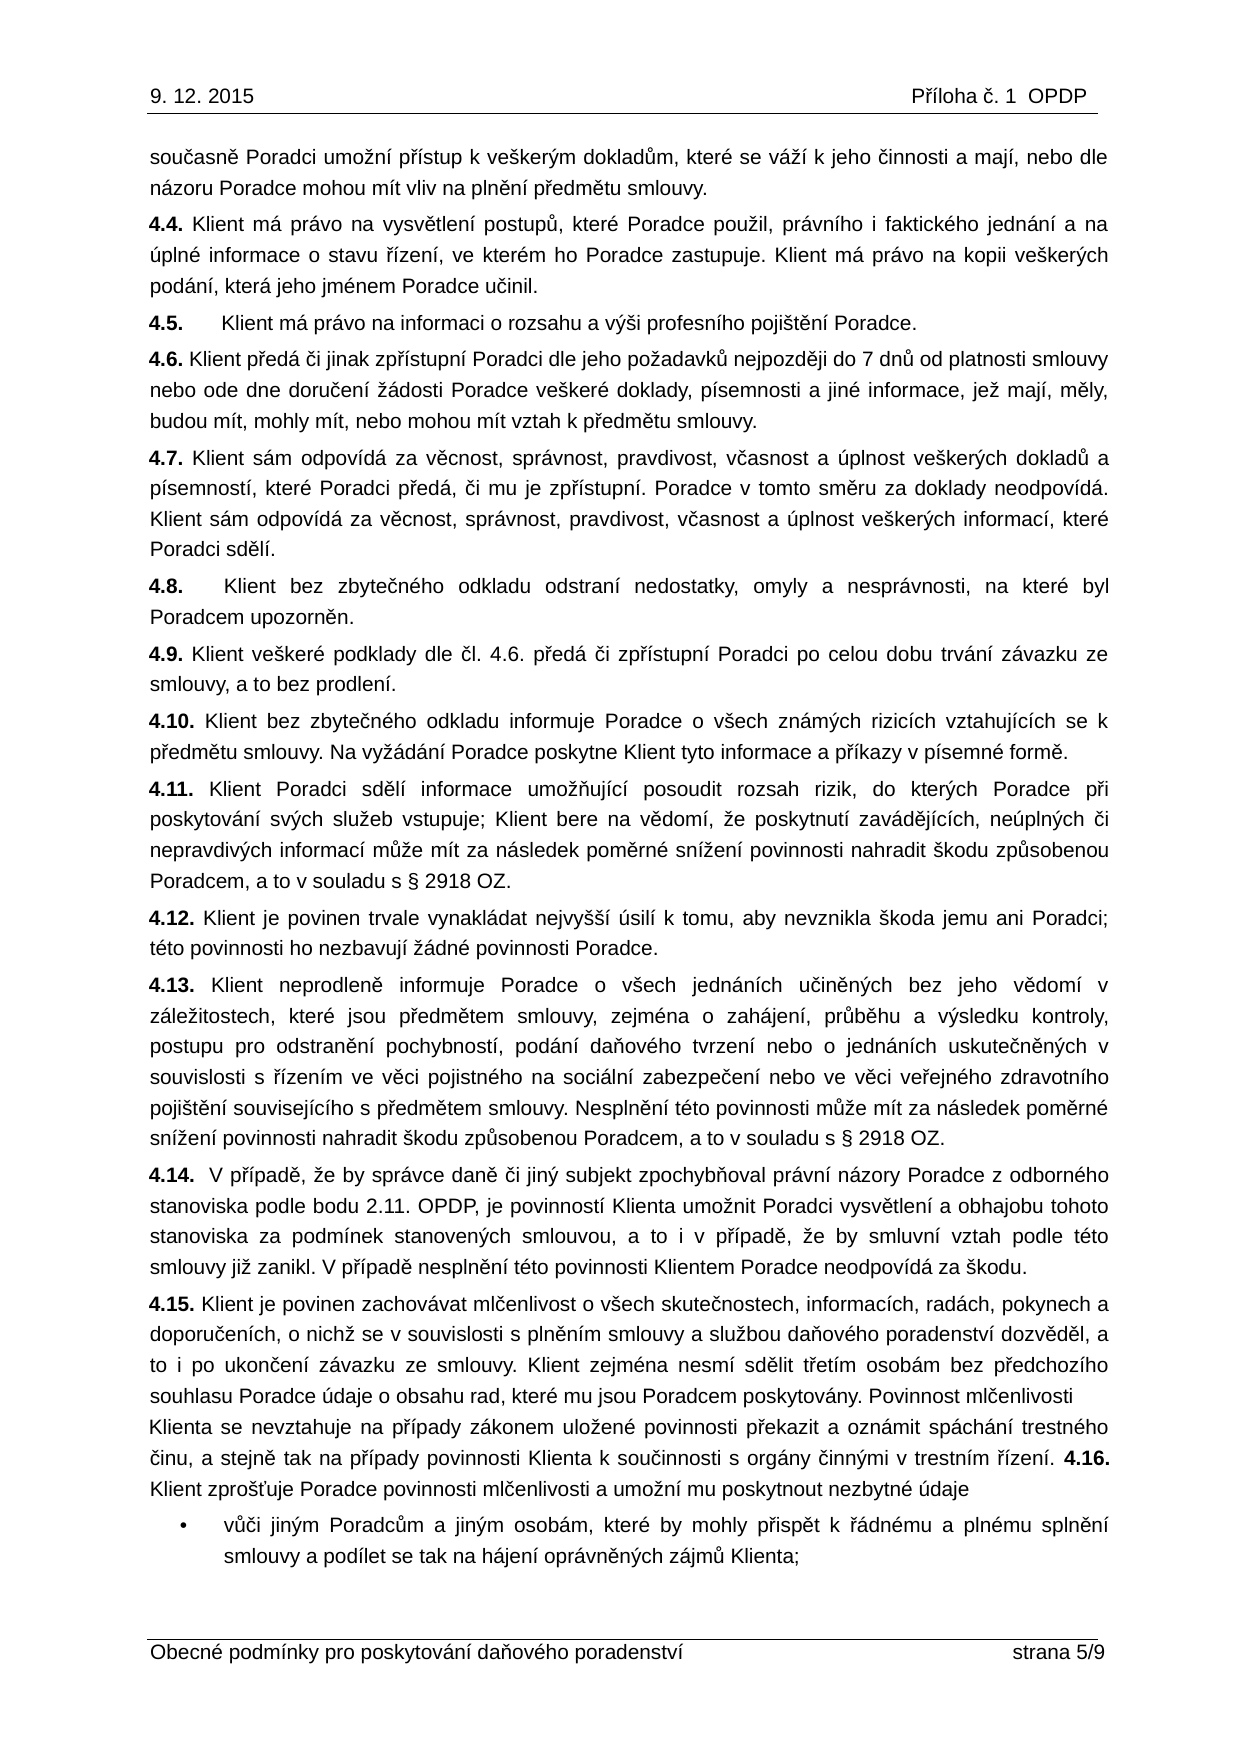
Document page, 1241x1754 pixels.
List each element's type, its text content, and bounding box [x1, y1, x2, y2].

text Klienta se nevztahuje na případy zákonem uložené povinnosti překazit a oznámit spáchání trestného činu, a stejně tak na případy povinnosti Klienta k součinnosti s orgány činnými v trestním řízení. 4.16. Klient zprošťuje Poradce povinnosti mlčenlivosti a umožní mu poskytnout nezbytné údaje [148, 1415, 1110, 1500]
text 4.15. Klient je povinen zachovávat mlčenlivost o všech skutečnostech, informacích, radách, pokynech a doporučeních, o nichž se v souvislosti s plněním smlouvy a službou daňového poradenství dozvěděl, a to i po ukončení závazku ze smlouvy. Klient zejména nesmí sdělit třetím osobám bez předchozího souhlasu Poradce údaje o obsahu rad, které mu jsou Poradcem poskytovány. Povinnost mlčenlivosti [148, 1292, 1110, 1407]
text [148, 145, 1110, 199]
list vůči jiným Poradcům a jiným osobám, které by mohly přispět k řádnému a plnému splnění smlouvy a podílet se tak na hájení oprávněných zájmů Klienta; [179, 1513, 1110, 1568]
text 4.7. Klient sám odpovídá za věcnost, správnost, pravdivost, včasnost a úplnost veškerých dokladů a písemností, které Poradci předá, či mu je zpřístupní. Poradce v tomto směru za doklady neodpovídá. Klient sám odpovídá za věcnost, správnost, pravdivost, včasnost a úplnost veškerých informací, které Poradci sdělí. [148, 445, 1110, 561]
text 4.6. Klient předá či jinak zpřístupní Poradci dle jeho požadavků nejpozději do 7 dnů od platnosti smlouvy nebo ode dne doručení žádosti Poradce veškeré doklady, písemnosti a jiné informace, jež mají, měly, budou mít, mohly mít, nebo mohou mít vztah k předmětu smlouvy. [148, 347, 1110, 432]
text 4.5. Klient má právo na informaci o rozsahu a výši profesního pojištění Poradce. [148, 310, 1110, 334]
text 4.10. Klient bez zbytečného odkladu informuje Poradce o všech známých rizicích vztahujících se k předmětu smlouvy. Na vyžádání Poradce poskytne Klient tyto informace a příkazy v písemné formě. [148, 709, 1110, 764]
text 4.14. V případě, že by správce daně či jiný subjekt zpochybňoval právní názory Poradce z odborného stanoviska podle bodu 2.11. OPDP, je povinností Klienta umožnit Poradci vysvětlení a obhajobu tohoto stanoviska za podmínek stanovených smlouvou, a to i v případě, že by smluvní vztah podle této smlouvy již zanikl. V případě nesplnění této povinnosti Klientem Poradce neodpovídá za škodu. [148, 1163, 1110, 1279]
text 4.12. Klient je povinen trvale vynakládat nejvyšší úsilí k tomu, aby nevznikla škoda jemu ani Poradci; této povinnosti ho nezbavují žádné povinnosti Poradce. [148, 905, 1110, 960]
text 4.9. Klient veškeré podklady dle čl. 4.6. předá či zpřístupní Poradci po celou dobu trvání závazku ze smlouvy, a to bez prodlení. [148, 642, 1110, 696]
text 4.4. Klient má právo na vysvětlení postupů, které Poradce použil, právního i faktického jednání a na úplné informace o stavu řízení, ve kterém ho Poradce zastupuje. Klient má právo na kopii veškerých podání, která jeho jménem Poradce učinil. [148, 212, 1110, 297]
text 4.8. Klient bez zbytečného odkladu odstraní nedostatky, omyly a nesprávnosti, na které byl Poradcem upozorněn. [148, 574, 1110, 629]
text 4.11. Klient Poradci sdělí informace umožňující posoudit rozsah rizik, do kterých Poradce při poskytování svých služeb vstupuje; Klient bere na vědomí, že poskytnutí zavádějících, neúplných či nepravdivých informací může mít za následek poměrné snížení povinnosti nahradit škodu způsobenou Poradcem, a to v souladu s § 2918 OZ. [148, 777, 1110, 892]
text 4.13. Klient neprodleně informuje Poradce o všech jednáních učiněných bez jeho vědomí v záležitostech, které jsou předmětem smlouvy, zejména o zahájení, průběhu a výsledku kontroly, postupu pro odstranění pochybností, podání daňového tvrzení nebo o jednáních uskutečněných v souvislosti s řízením ve věci pojistného na sociální zabezpečení nebo ve věci veřejného zdravotního pojištění souvisejícího s předmětem smlouvy. Nesplnění této povinnosti může mít za následek poměrné snížení povinnosti nahradit škodu způsobenou Poradcem, a to v souladu s § 2918 OZ. [148, 973, 1110, 1150]
